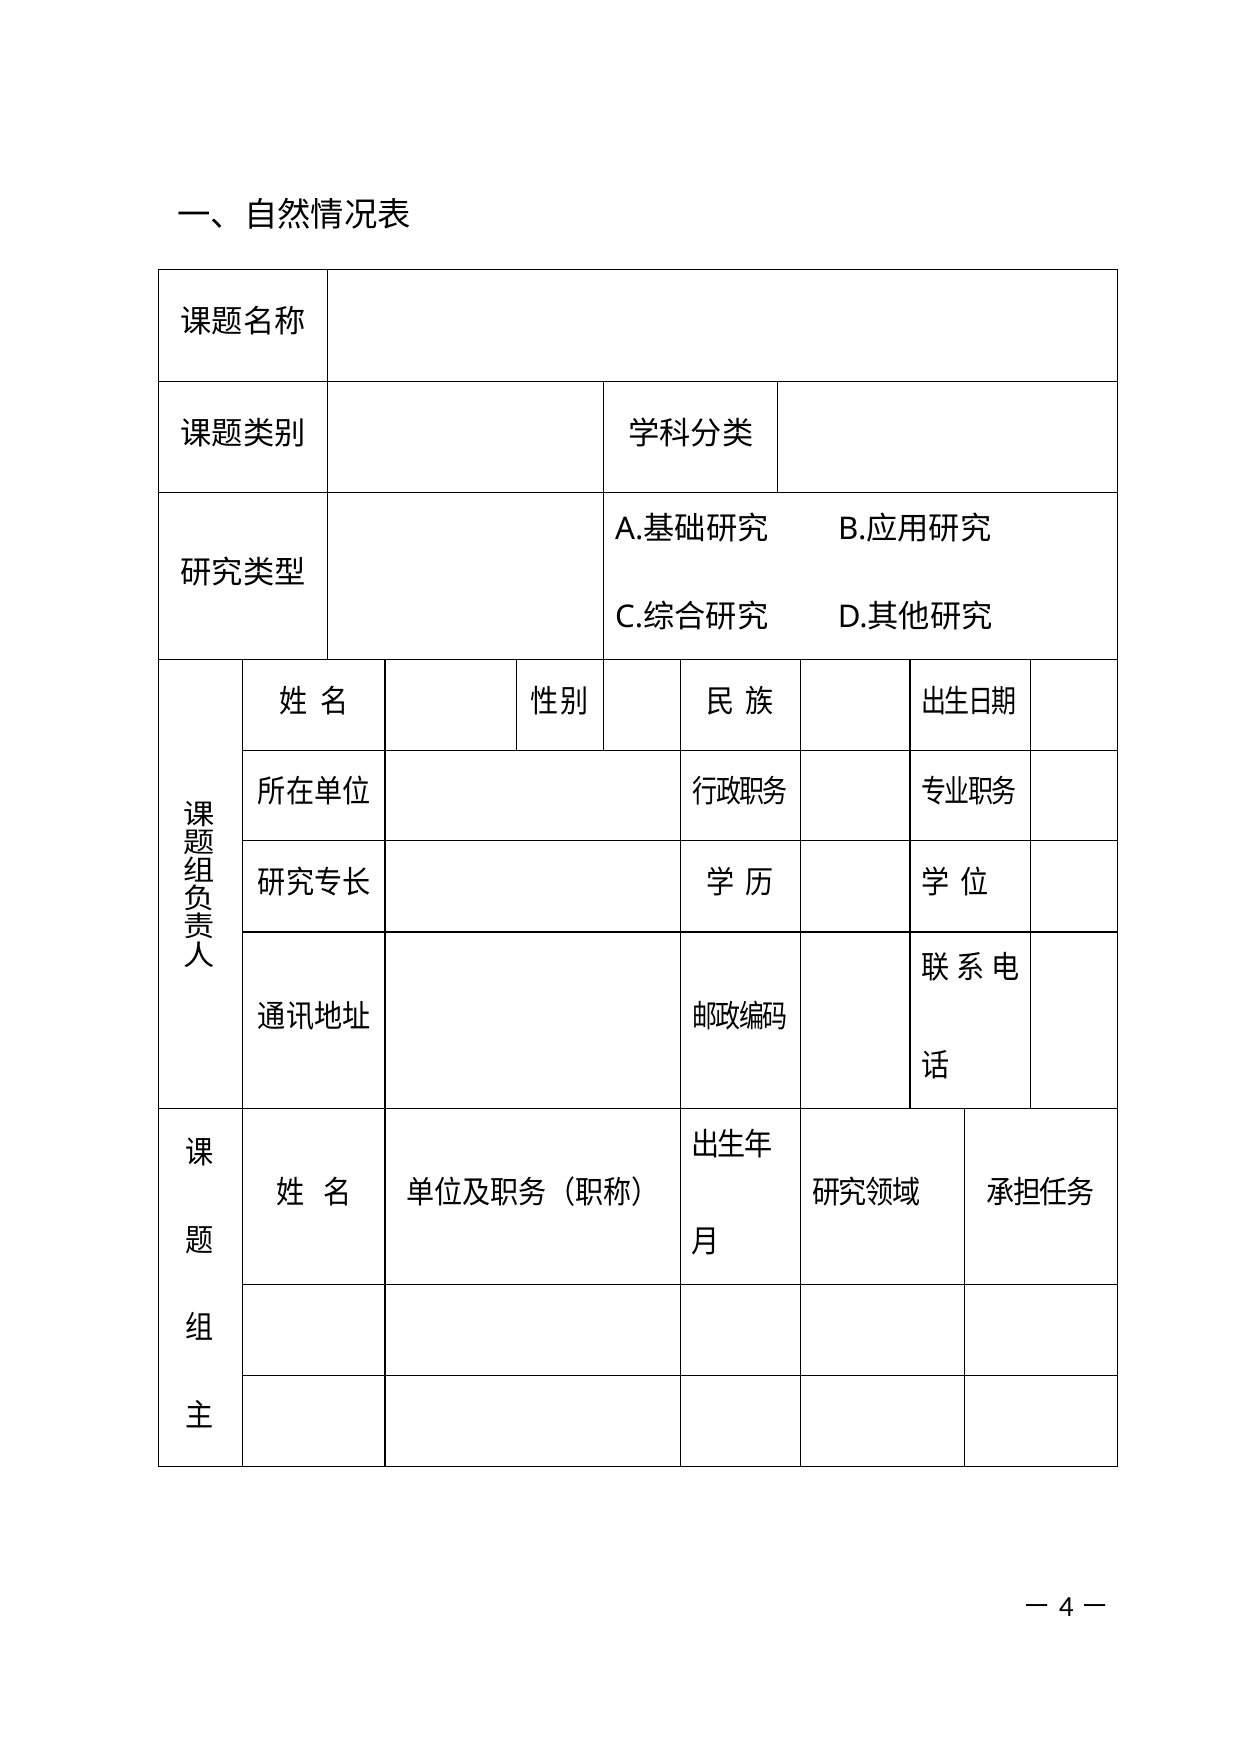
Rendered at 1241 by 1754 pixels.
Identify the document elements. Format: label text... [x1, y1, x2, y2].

table_cell [386, 933, 680, 1107]
table_cell [801, 751, 909, 840]
table_cell 通讯地址 [243, 933, 384, 1107]
table_cell [386, 660, 516, 749]
table_cell [243, 1376, 384, 1466]
table_cell [801, 1285, 964, 1375]
table_cell 民 族 [681, 660, 800, 749]
table_cell [1031, 933, 1117, 1107]
table_cell [681, 1376, 800, 1466]
table_cell [1031, 751, 1117, 840]
table_cell 研究专长 [243, 841, 384, 931]
table_cell [386, 841, 680, 931]
table_cell [328, 382, 603, 492]
table_cell [1031, 660, 1117, 749]
table_cell 邮政编码 [681, 933, 800, 1107]
table_cell 联系电话 [911, 933, 1030, 1107]
table_cell [386, 751, 680, 840]
table_cell 专业职务 [911, 751, 1030, 840]
table_cell 课 题 组 主 要 成 员 [159, 1109, 242, 1466]
table_header [328, 270, 1117, 381]
table_cell 出生日期 [911, 660, 1030, 749]
table_cell 所在单位 [243, 751, 384, 840]
table_cell [801, 841, 909, 931]
table_cell [801, 660, 909, 749]
table_cell [243, 1285, 384, 1375]
table_cell 学 位 [911, 841, 1030, 931]
table_cell 学科分类 [604, 382, 777, 492]
table_cell 出生年月 [681, 1109, 800, 1284]
table_cell [965, 1376, 1117, 1466]
table_cell [801, 933, 909, 1107]
table_cell 承担任务 [965, 1109, 1117, 1284]
table_cell 行政职务 [681, 751, 800, 840]
table_cell [386, 1376, 680, 1466]
table_cell 姓 名 [243, 660, 384, 749]
table_cell [604, 660, 680, 749]
table_cell [801, 1376, 964, 1466]
table_cell 课题类别 [159, 382, 327, 492]
table_cell [1031, 841, 1117, 931]
table_cell [778, 382, 1117, 492]
table_cell 学 历 [681, 841, 800, 931]
table_cell [965, 1285, 1117, 1375]
table_cell [681, 1285, 800, 1375]
text 一、自然情况表 [177, 180, 1063, 245]
table_cell 研究类型 [159, 493, 327, 658]
table_cell 研究领域 [801, 1109, 964, 1284]
table_cell 课题组负责人 [159, 660, 242, 1107]
table_cell [386, 1285, 680, 1375]
table_cell A.基础研究 B.应用研究 C.综合研究 D.其他研究 [604, 493, 1117, 658]
table_cell 姓 名 [243, 1109, 384, 1284]
table_cell 性 别 [517, 660, 603, 749]
table_cell [328, 493, 603, 658]
table_header 课题名称 [159, 270, 327, 381]
table_cell 单位及职务（职称） [386, 1109, 680, 1284]
